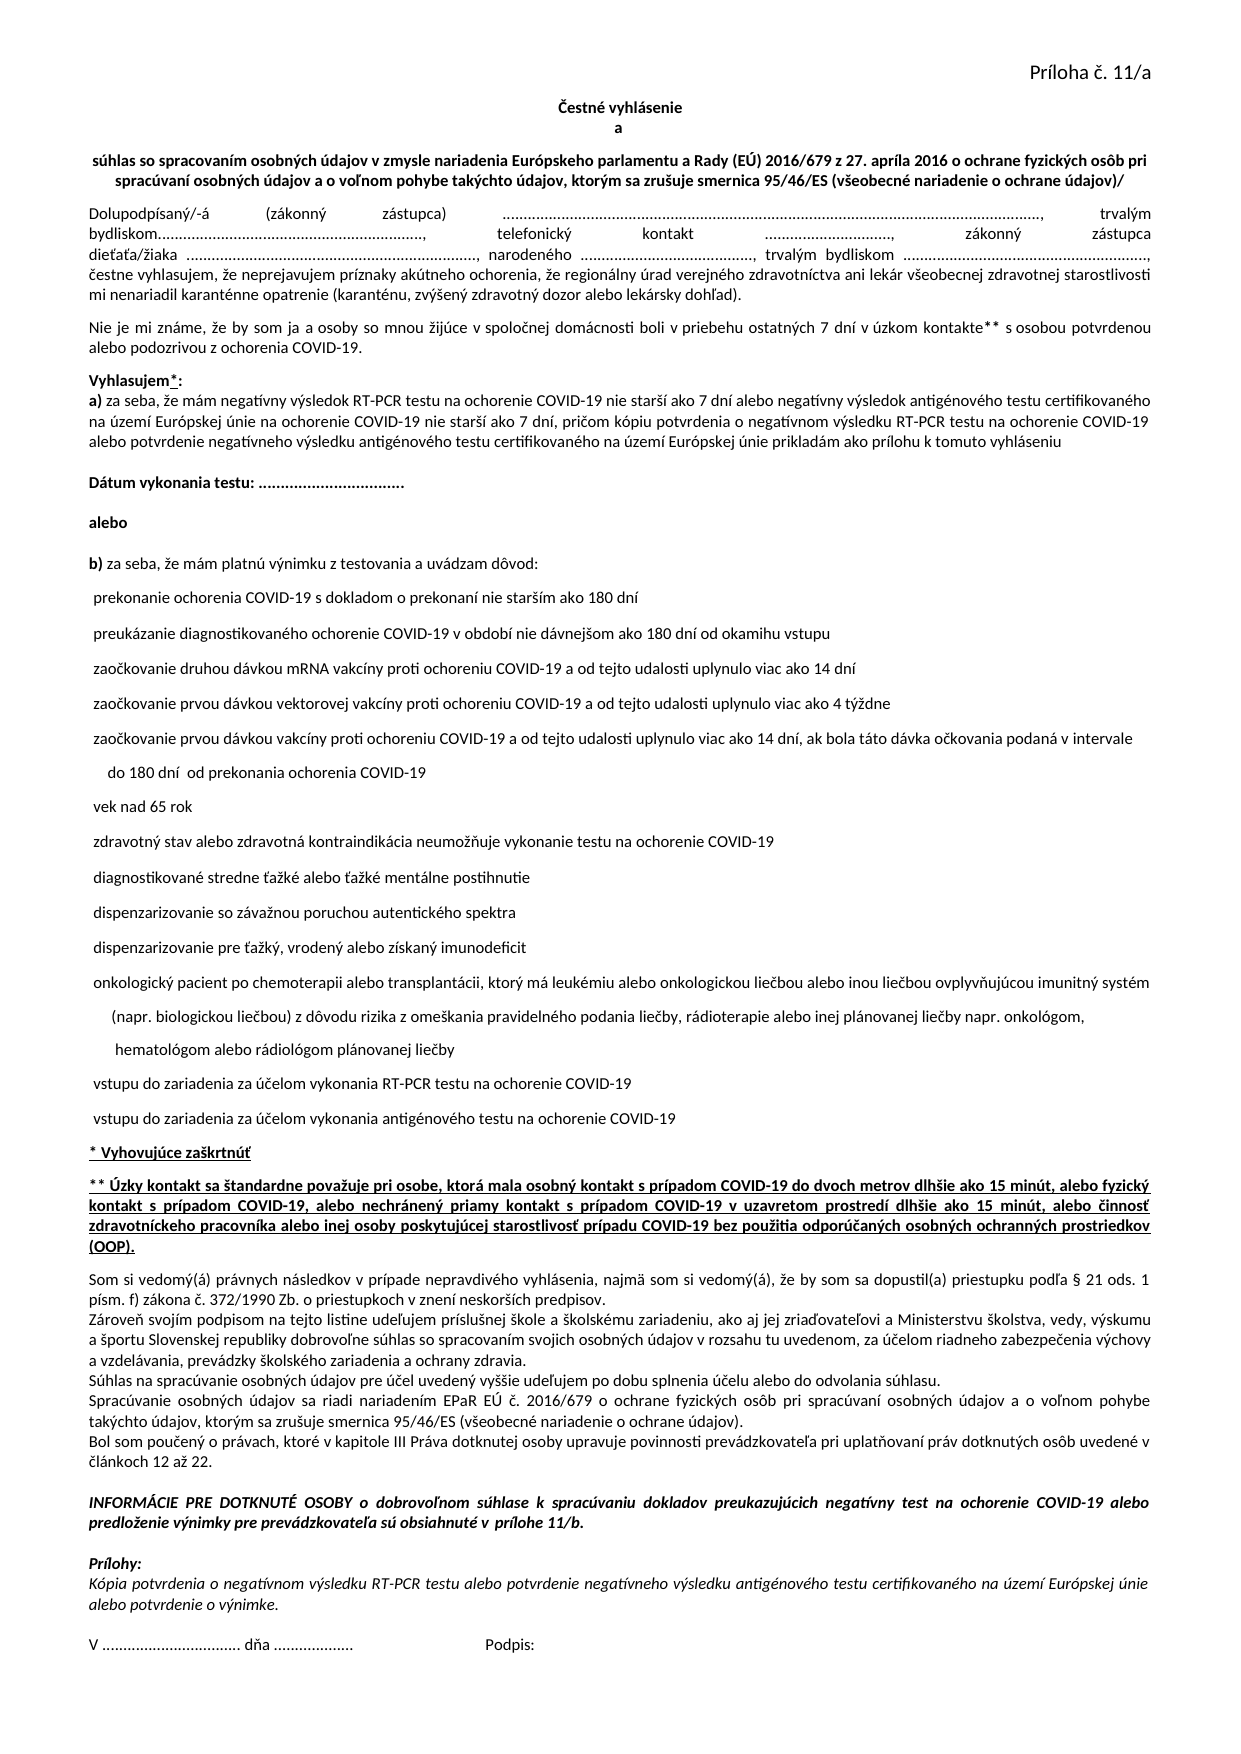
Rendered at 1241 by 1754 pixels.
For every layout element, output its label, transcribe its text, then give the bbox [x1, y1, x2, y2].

text  onkologický pacient po chemoterapii alebo transplantácii, ktorý má leukémiu alebo onkologickou liečbou alebo inou liečbou ovplyvňujúcou imunitný systém [89, 971, 1152, 994]
text  prekonanie ochorenia COVID-19 s dokladom o prekonaní nie starším ako 180 dní [89, 586, 1152, 609]
text a [89, 117, 1152, 138]
text  preukázanie diagnostikovaného ochorenie COVID-19 v období nie dávnejšom ako 180 dní od okamihu vstupu [89, 621, 1152, 644]
text Čestné vyhlásenie [89, 97, 1152, 117]
text  zaočkovanie druhou dávkou mRNA vakcíny proti ochoreniu COVID-19 a od tejto udalosti uplynulo viac ako 14 dní [89, 656, 1152, 679]
text  dispenzarizovanie so závažnou poruchou autentického spektra [89, 901, 1152, 923]
text  dispenzarizovanie pre ťažký, vrodený alebo získaný imunodeficit [89, 936, 1152, 958]
text Súhlas na spracúvanie osobných údajov pre účel uvedený vyššie udeľujem po dobu splnenia účelu alebo do odvolania súhlasu. [89, 1370, 1152, 1391]
text Kópia potvrdenia o negatívnom výsledku RT-PCR testu alebo potvrdenie negatívneho výsledku antigénového testu certifikovaného na území Európskej únie alebo potvrdenie o výnimke. [89, 1573, 1152, 1614]
text Som si vedomý(á) právnych následkov v prípade nepravdivého vyhlásenia, najmä som si vedomý(á), že by som sa dopustil(a) priestupku podľa § 21 ods. 1 písm. f) zákona č. 372/1990 Zb. o priestupkoch v znení neskorších predpisov. [89, 1269, 1152, 1309]
text  diagnostikované stredne ťažké alebo ťažké mentálne postihnutie [89, 865, 1152, 888]
text Zároveň svojím podpisom na tejto listine udeľujem príslušnej škole a školskému zariadeniu, ako aj jej zriaďovateľovi a Ministerstvu školstva, vedy, výskumu a športu Slovenskej republiky dobrovoľne súhlas so spracovaním svojich osobných údajov v rozsahu tu uvedenom, za účelom riadneho zabezpečenia výchovy a vzdelávania, prevádzky školského zariadenia a ochrany zdravia. [89, 1309, 1152, 1370]
text  zaočkovanie prvou dávkou vakcíny proti ochoreniu COVID-19 a od tejto udalosti uplynulo viac ako 14 dní, ak bola táto dávka očkovania podaná v intervale [89, 727, 1152, 749]
text Nie je mi známe, že by som ja a osoby so mnou žijúce v spoločnej domácnosti boli v priebehu ostatných 7 dní v úzkom kontakte** s osobou potvrdenou alebo podozrivou z ochorenia COVID-19. [89, 317, 1152, 358]
text  vek nad 65 rok [89, 795, 1152, 818]
text (napr. biologickou liečbou) z dôvodu rizika z omeškania pravidelného podania liečby, rádioterapie alebo inej plánovanej liečby napr. onkológom, [89, 1006, 1152, 1026]
text V ................................. dňa ................... Podpis: [89, 1634, 1152, 1655]
text súhlas so spracovaním osobných údajov v zmysle nariadenia Európskeho parlamentu a Rady (EÚ) 2016/679 z 27. apríla 2016 o ochrane fyzických osôb pri spracúvaní osobných údajov a o voľnom pohybe takýchto údajov, ktorým sa zrušuje smernica 95/46/ES (všeobecné nariadenie o ochrane údajov)/ [89, 150, 1152, 191]
text Dolupodpísaný/-á (zákonný zástupca) ................................................................................................................................, trvalým bydliskom..............................................................., telefonický kontakt .............................., zákonný zástupca dieťaťa/žiaka ....................................................................., narodeného ........................................., trvalým bydliskom .........................................................., čestne vyhlasujem, že neprejavujem príznaky akútneho ochorenia, že regionálny úrad verejného zdravotníctva ani lekár všeobecnej zdravotnej starostlivosti mi nenariadil karanténne opatrenie (karanténu, zvýšený zdravotný dozor alebo lekársky dohľad). [89, 203, 1152, 305]
text  zaočkovanie prvou dávkou vektorovej vakcíny proti ochoreniu COVID-19 a od tejto udalosti uplynulo viac ako 4 týždne [89, 692, 1152, 714]
text hematológom alebo rádiológom plánovanej liečby [89, 1039, 1152, 1059]
text INFORMÁCIE PRE DOTKNUTÉ OSOBY o dobrovoľnom súhlase k spracúvaniu dokladov preukazujúcich negatívny test na ochorenie COVID-19 alebo predloženie výnimky pre prevádzkovateľa sú obsiahnuté v prílohe 11/b. [89, 1492, 1152, 1533]
text ** Úzky kontakt sa štandardne považuje pri osobe, ktorá mala osobný kontakt s prípadom COVID-19 do dvoch metrov dlhšie ako 15 minút, alebo fyzický kontakt s prípadom COVID-19, alebo nechránený priamy kontakt s prípadom COVID-19 v uzavretom prostredí dlhšie ako 15 minút, alebo činnosť zdravotníckeho pracovníka alebo inej osoby poskytujúcej starostlivosť prípadu COVID-19 bez použitia odporúčaných osobných ochranných prostriedkov (OOP). [89, 1175, 1152, 1256]
text b) za seba, že mám platnú výnimku z testovania a uvádzam dôvod: [89, 553, 1152, 573]
text Dátum vykonania testu: ................................. [89, 472, 1152, 492]
text alebo [89, 513, 1152, 533]
text Vyhlasujem*: [89, 370, 1152, 391]
text  vstupu do zariadenia za účelom vykonania antigénového testu na ochorenie COVID-19 [89, 1107, 1152, 1130]
text  vstupu do zariadenia za účelom vykonania RT-PCR testu na ochorenie COVID-19 [89, 1072, 1152, 1094]
text a) za seba, že mám negatívny výsledok RT-PCR testu na ochorenie COVID-19 nie starší ako 7 dní alebo negatívny výsledok antigénového testu certifikovaného na území Európskej únie na ochorenie COVID-19 nie starší ako 7 dní, pričom kópiu potvrdenia o negatívnom výsledku RT-PCR testu na ochorenie COVID-19 alebo potvrdenie negatívneho výsledku antigénového testu certifikovaného na území Európskej únie prikladám ako prílohu k tomuto vyhláseniu [89, 391, 1152, 452]
text Spracúvanie osobných údajov sa riadi nariadením EPaR EÚ č. 2016/679 o ochrane fyzických osôb pri spracúvaní osobných údajov a o voľnom pohybe takýchto údajov, ktorým sa zrušuje smernica 95/46/ES (všeobecné nariadenie o ochrane údajov). [89, 1391, 1152, 1431]
text do 180 dní od prekonania ochorenia COVID-19 [89, 762, 1152, 782]
text Prílohy: [89, 1553, 1152, 1573]
text * Vyhovujúce zaškrtnúť [89, 1142, 1152, 1162]
text Bol som poučený o právach, ktoré v kapitole III Práva dotknutej osoby upravuje povinnosti prevádzkovateľa pri uplatňovaní práv dotknutých osôb uvedené v článkoch 12 až 22. [89, 1431, 1152, 1472]
text  zdravotný stav alebo zdravotná kontraindikácia neumožňuje vykonanie testu na ochorenie COVID-19 [89, 830, 1152, 853]
